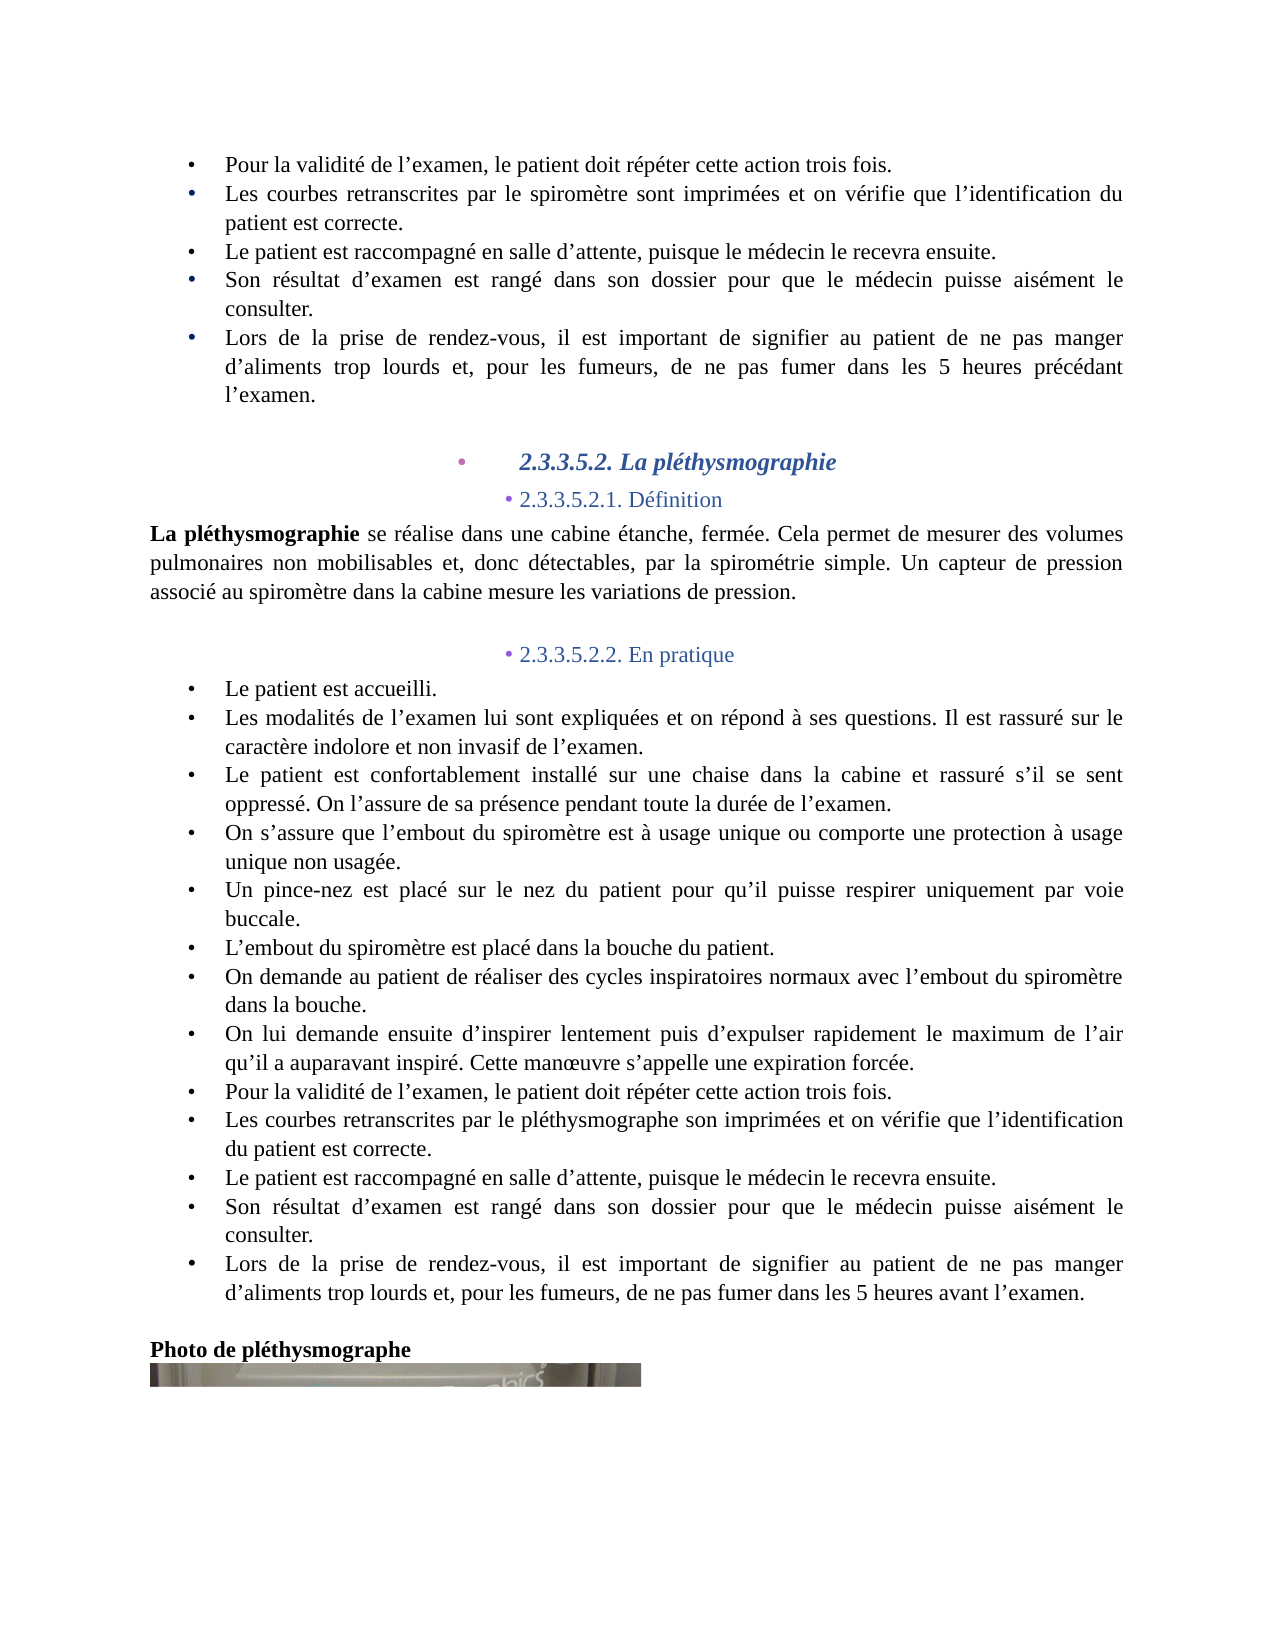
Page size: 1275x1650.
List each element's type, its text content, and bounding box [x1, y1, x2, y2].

text Photo de pléthysmographe [150, 1335, 1125, 1364]
list Le patient est accueilli. [187, 674, 1125, 702]
list Le patient est raccompagné en salle d’attente, puisque le médecin le recevra ensuite. [187, 1162, 1125, 1191]
list L’embout du spiromètre est placé dans la bouche du patient. [187, 932, 1125, 961]
list Lors de la prise de rendez-vous, il est important de signifier au patient de ne pas manger d’aliments trop lourds et, pour les fumeurs, de ne pas fumer dans les 5 heures précédant l’examen. [187, 322, 1125, 409]
list Le patient est raccompagné en salle d’attente, puisque le médecin le recevra ensuite. [187, 236, 1125, 265]
list Son résultat d’examen est rangé dans son dossier pour que le médecin puisse aisément le consulter. [187, 265, 1125, 322]
list On s’assure que l’embout du spiromètre est à usage unique ou comporte une protection à usage unique non usagée. [187, 817, 1125, 875]
list On demande au patient de réaliser des cycles inspiratoires normaux avec l’embout du spiromètre dans la bouche. [187, 961, 1125, 1019]
list Lors de la prise de rendez-vous, il est important de signifier au patient de ne pas manger d’aliments trop lourds et, pour les fumeurs, de ne pas fumer dans les 5 heures avant l’examen. [187, 1249, 1125, 1306]
list Pour la validité de l’examen, le patient doit répéter cette action trois fois. [187, 150, 1125, 179]
list 2.3.3.5.2.1. Définition [504, 487, 1125, 512]
list Les courbes retranscrites par le spiromètre sont imprimées et on vérifie que l’identification du patient est correcte. [187, 179, 1125, 236]
list Les modalités de l’examen lui sont expliquées et on répond à ses questions. Il est rassuré sur le caractère indolore et non invasif de l’examen. [187, 702, 1125, 760]
list Les courbes retranscrites par le pléthysmographe son imprimées et on vérifie que l’identification du patient est correcte. [187, 1105, 1125, 1162]
list 2.3.3.5.2. La pléthysmographie [457, 450, 1125, 475]
list Pour la validité de l’examen, le patient doit répéter cette action trois fois. [187, 1076, 1125, 1105]
list 2.3.3.5.2.2. En pratique [504, 642, 1125, 667]
list Un pince-nez est placé sur le nez du patient pour qu’il puisse respirer uniquement par voie buccale. [187, 875, 1125, 932]
text La pléthysmographie se réalise dans une cabine étanche, fermée. Cela permet de mesurer des volumes pulmonaires non mobilisables et, donc détectables, par la spirométrie simple. Un capteur de pression associé au spiromètre dans la cabine mesure les variations de pression. [150, 519, 1125, 605]
list Le patient est confortablement installé sur une chaise dans la cabine et rassuré s’il se sent oppressé. On l’assure de sa présence pendant toute la durée de l’examen. [187, 760, 1125, 817]
list On lui demande ensuite d’inspirer lentement puis d’expulser rapidement le maximum de l’air qu’il a auparavant inspiré. Cette manœuvre s’appelle une expiration forcée. [187, 1019, 1125, 1076]
list Son résultat d’examen est rangé dans son dossier pour que le médecin puisse aisément le consulter. [187, 1191, 1125, 1249]
